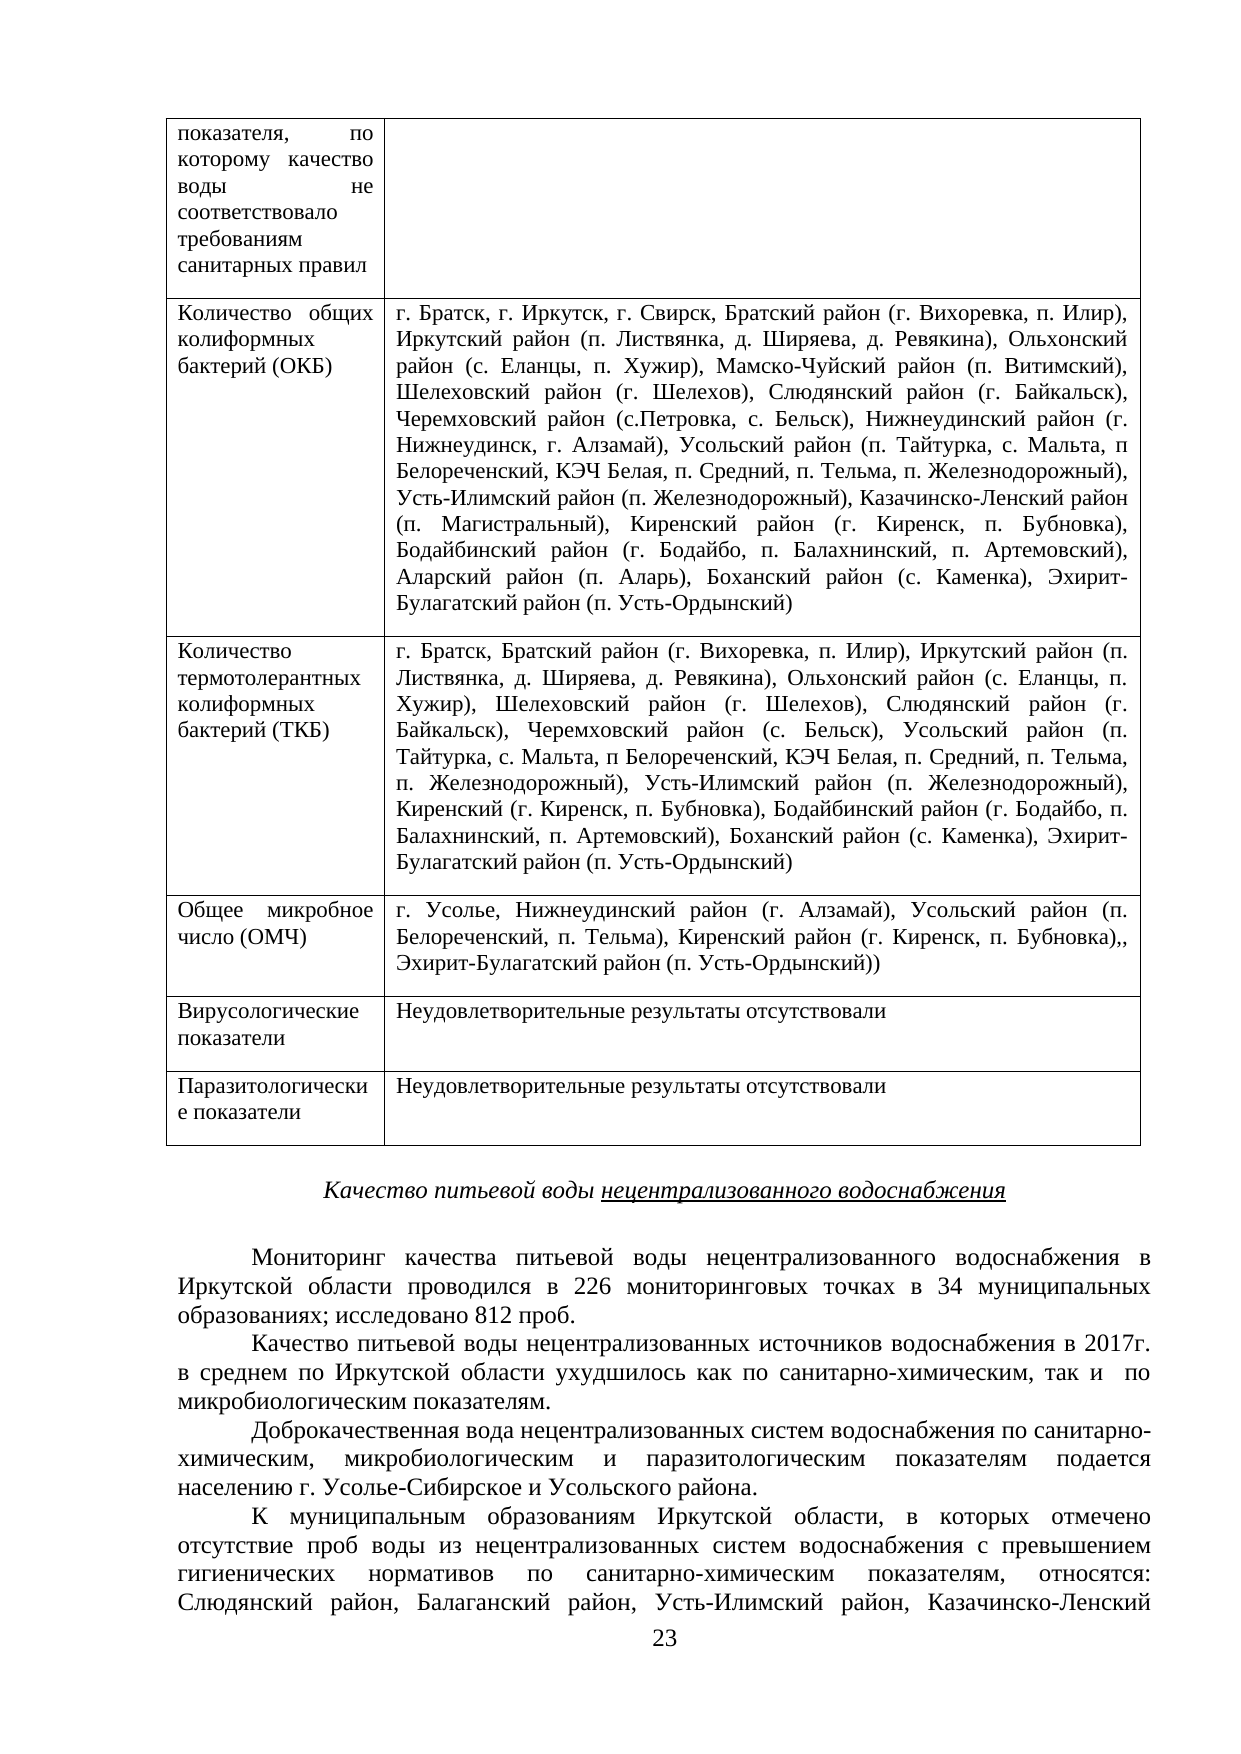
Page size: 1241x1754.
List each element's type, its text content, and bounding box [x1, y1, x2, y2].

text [177, 1501, 1152, 1616]
table_cell Вирусологические показатели [167, 997, 384, 1071]
table_cell г. Братск, Братский район (г. Вихоревка, п. Илир), Иркутский район (п. Листвянка, д. Ширяева, д. Ревякина), Ольхонский район (с. Еланцы, п. Хужир), Шелеховский район (г. Шелехов), Слюдянский район (г. Байкальск), Черемховский район (с. Бельск), Усольский район (п. Тайтурка, с. Мальта, п Белореченский, КЭЧ Белая, п. Средний, п. Тельма, п. Железнодорожный), Усть-Илимский район (п. Железнодорожный), Киренский (г. Киренск, п. Бубновка), Бодайбинский район (г. Бодайбо, п. Балахнинский, п. Артемовский), Боханский район (с. Каменка), Эхирит-Булагатский район (п. Усть-Ордынский) [385, 637, 1140, 895]
table_cell г. Усолье, Нижнеудинский район (г. Алзамай), Усольский район (п. Белореченский, п. Тельма), Киренский район (г. Киренск, п. Бубновка),, Эхирит-Булагатский район (п. Усть-Ордынский)) [385, 896, 1140, 996]
table_cell Количество термотолерантных колиформных бактерий (ТКБ) [167, 637, 384, 895]
table_cell Неудовлетворительные результаты отсутствовали [385, 1072, 1140, 1145]
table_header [385, 119, 1140, 298]
table_cell Неудовлетворительные результаты отсутствовали [385, 997, 1140, 1071]
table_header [167, 119, 384, 298]
table_cell Паразитологические показатели [167, 1072, 384, 1145]
table_cell г. Братск, г. Иркутск, г. Свирск, Братский район (г. Вихоревка, п. Илир), Иркутский район (п. Листвянка, д. Ширяева, д. Ревякина), Ольхонский район (с. Еланцы, п. Хужир), Мамско-Чуйский район (п. Витимский), Шелеховский район (г. Шелехов), Слюдянский район (г. Байкальск), Черемховский район (с.Петровка, с. Бельск), Нижнеудинский район (г. Нижнеудинск, г. Алзамай), Усольский район (п. Тайтурка, с. Мальта, п Белореченский, КЭЧ Белая, п. Средний, п. Тельма, п. Железнодорожный), Усть-Илимский район (п. Железнодорожный), Казачинско-Ленский район (п. Магистральный), Киренский район (г. Киренск, п. Бубновка), Бодайбинский район (г. Бодайбо, п. Балахнинский, п. Артемовский), Аларский район (п. Аларь), Боханский район (с. Каменка), Эхирит-Булагатский район (п. Усть-Ордынский) [385, 299, 1140, 636]
table_cell Количество общих колиформных бактерий (ОКБ) [167, 299, 384, 636]
text Качество питьевой воды нецентрализованного водоснабжения [177, 1175, 1152, 1204]
text Мониторинг качества питьевой воды нецентрализованного водоснабжения в Иркутской области проводился в 226 мониторинговых точках в 34 муниципальных образованиях; исследовано 812 проб. [177, 1242, 1152, 1328]
table_cell Общее микробное число (ОМЧ) [167, 896, 384, 996]
text Доброкачественная вода нецентрализованных систем водоснабжения по санитарно-химическим, микробиологическим и паразитологическим показателям подается населению г. Усолье-Сибирское и Усольского района. [177, 1415, 1152, 1501]
text Качество питьевой воды нецентрализованных источников водоснабжения в 2017г. в среднем по Иркутской области ухудшилось как по санитарно-химическим, так и по микробиологическим показателям. [177, 1328, 1152, 1415]
